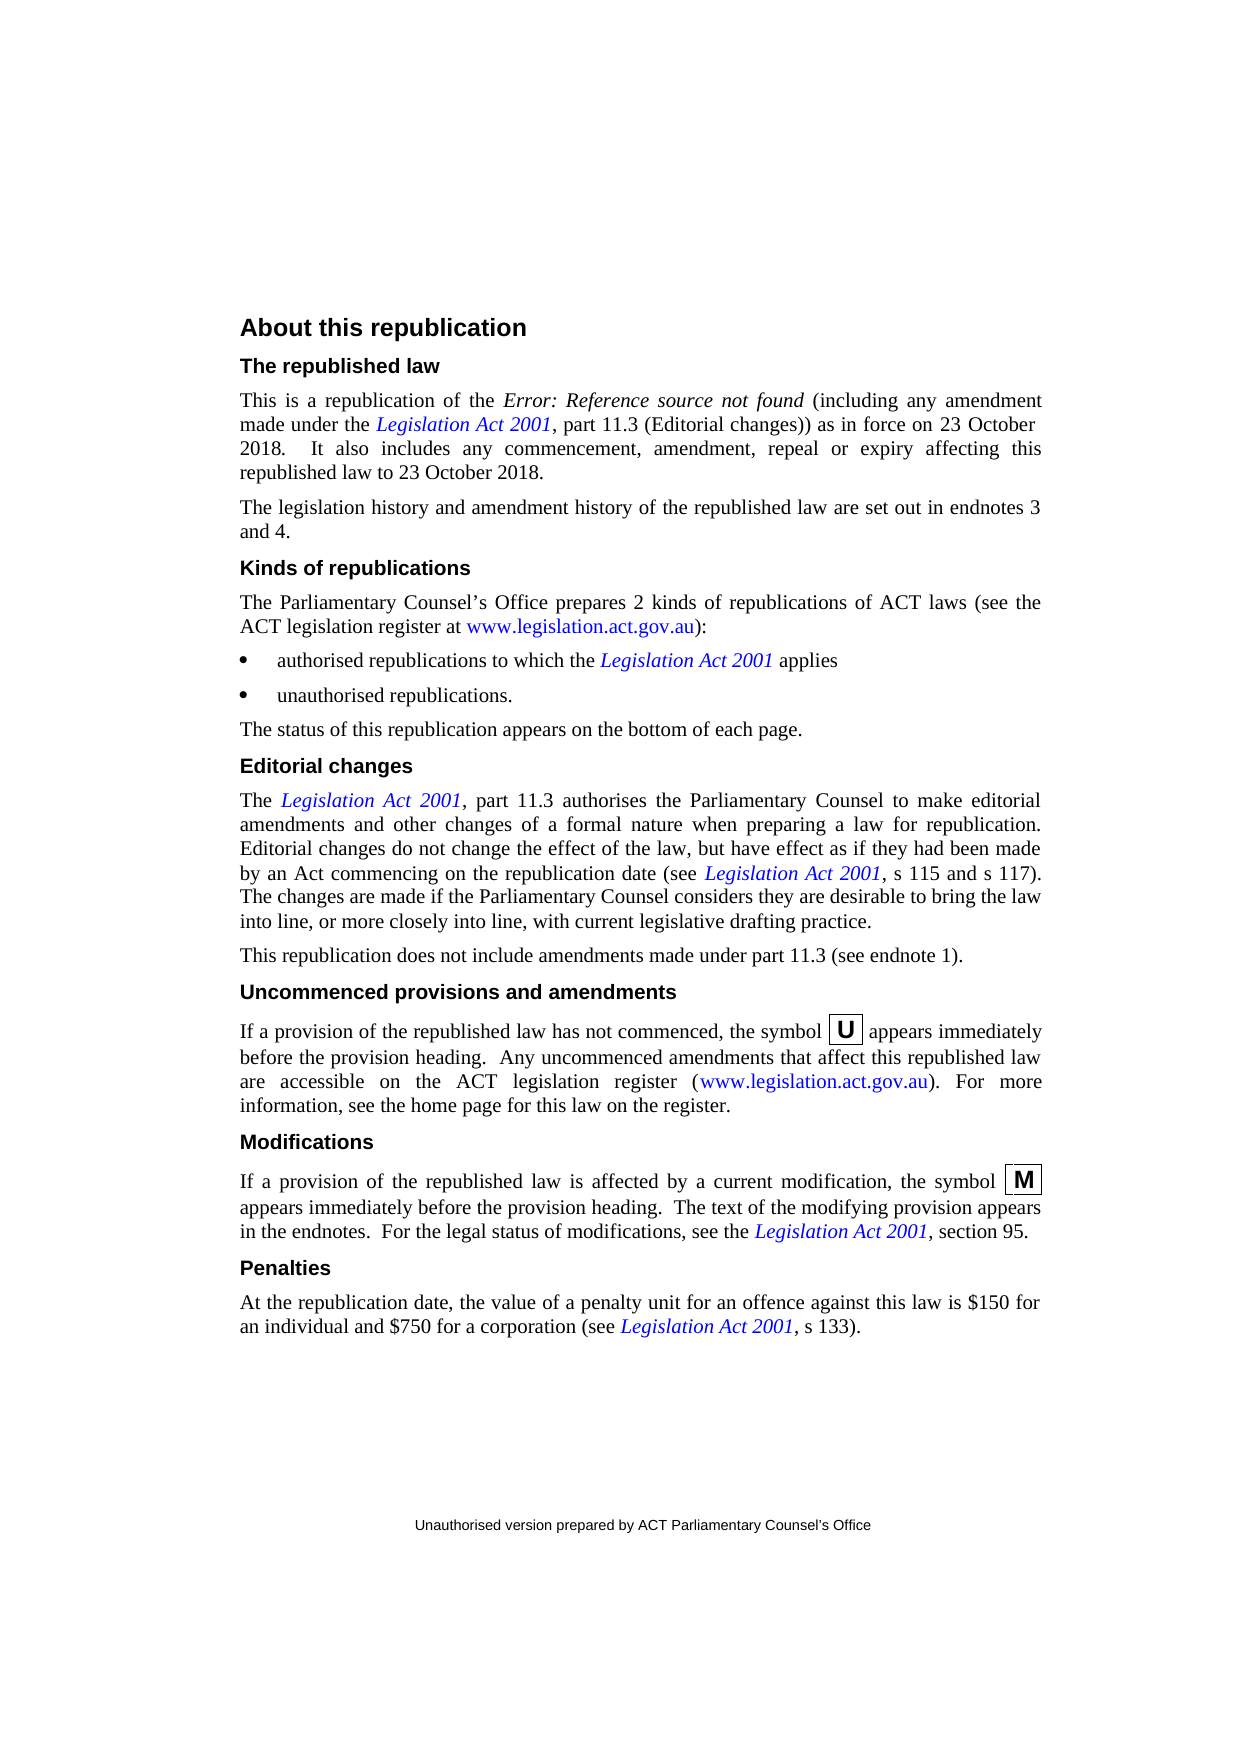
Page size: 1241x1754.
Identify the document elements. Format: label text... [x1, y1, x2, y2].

text If a provision of the republished law is affected by a current modification, the symbol M appears immediately before the provision heading. The text of the modifying provision appears in the endnotes. For the legal status of modifications, see the Legislation Act 2001, section 95. [239, 1164, 1042, 1243]
text The legislation history and amendment history of the republished law are set out in endnotes 3 and 4. [239, 495, 1042, 543]
text unauthorised republications. [239, 683, 1042, 707]
text The status of this republication appears on the bottom of each page. [239, 717, 1042, 741]
text Penalties [239, 1255, 1042, 1279]
text The Legislation Act 2001, part 11.3 authorises the Parliamentary Counsel to make editorial amendments and other changes of a formal nature when preparing a law for republication. Editorial changes do not change the effect of the law, but have effect as if they had been made by an Act commencing on the republication date (see Legislation Act 2001, s 115 and s 117). The changes are made if the Parliamentary Counsel considers they are desirable to bring the law into line, or more closely into line, with current legislative drafting practice. [239, 788, 1042, 933]
text This is a republication of the Food Act 2001 (including any amendment made under the Legislation Act 2001, part 11.3 (Editorial changes)) as in force on 23 October 2018. It also includes any commencement, amendment, repeal or expiry affecting this republished law to 23 October 2018. [239, 388, 1042, 484]
text The Parliamentary Counsel’s Office prepares 2 kinds of republications of ACT laws (see the ACT legislation register at www.legislation.act.gov.au): [239, 590, 1042, 638]
text Editorial changes [239, 754, 1042, 778]
text At the republication date, the value of a penalty unit for an offence against this law is $150 for an individual and $750 for a corporation (see Legislation Act 2001, s 133). [239, 1290, 1042, 1338]
text Modifications [239, 1129, 1042, 1153]
text Kinds of republications [239, 555, 1042, 579]
text If a provision of the republished law has not commenced, the symbol U appears immediately before the provision heading. Any uncommenced amendments that affect this republished law are accessible on the ACT legislation register (www.legislation.act.gov.au). For more information, see the home page for this law on the register. [239, 1014, 1042, 1117]
text This republication does not include amendments made under part 11.3 (see endnote 1). [239, 943, 1042, 967]
text The republished law [239, 354, 1042, 378]
text Uncommenced provisions and amendments [239, 979, 1042, 1003]
text authorised republications to which the Legislation Act 2001 applies [239, 648, 1042, 672]
subtitle About this republication [239, 312, 1042, 341]
